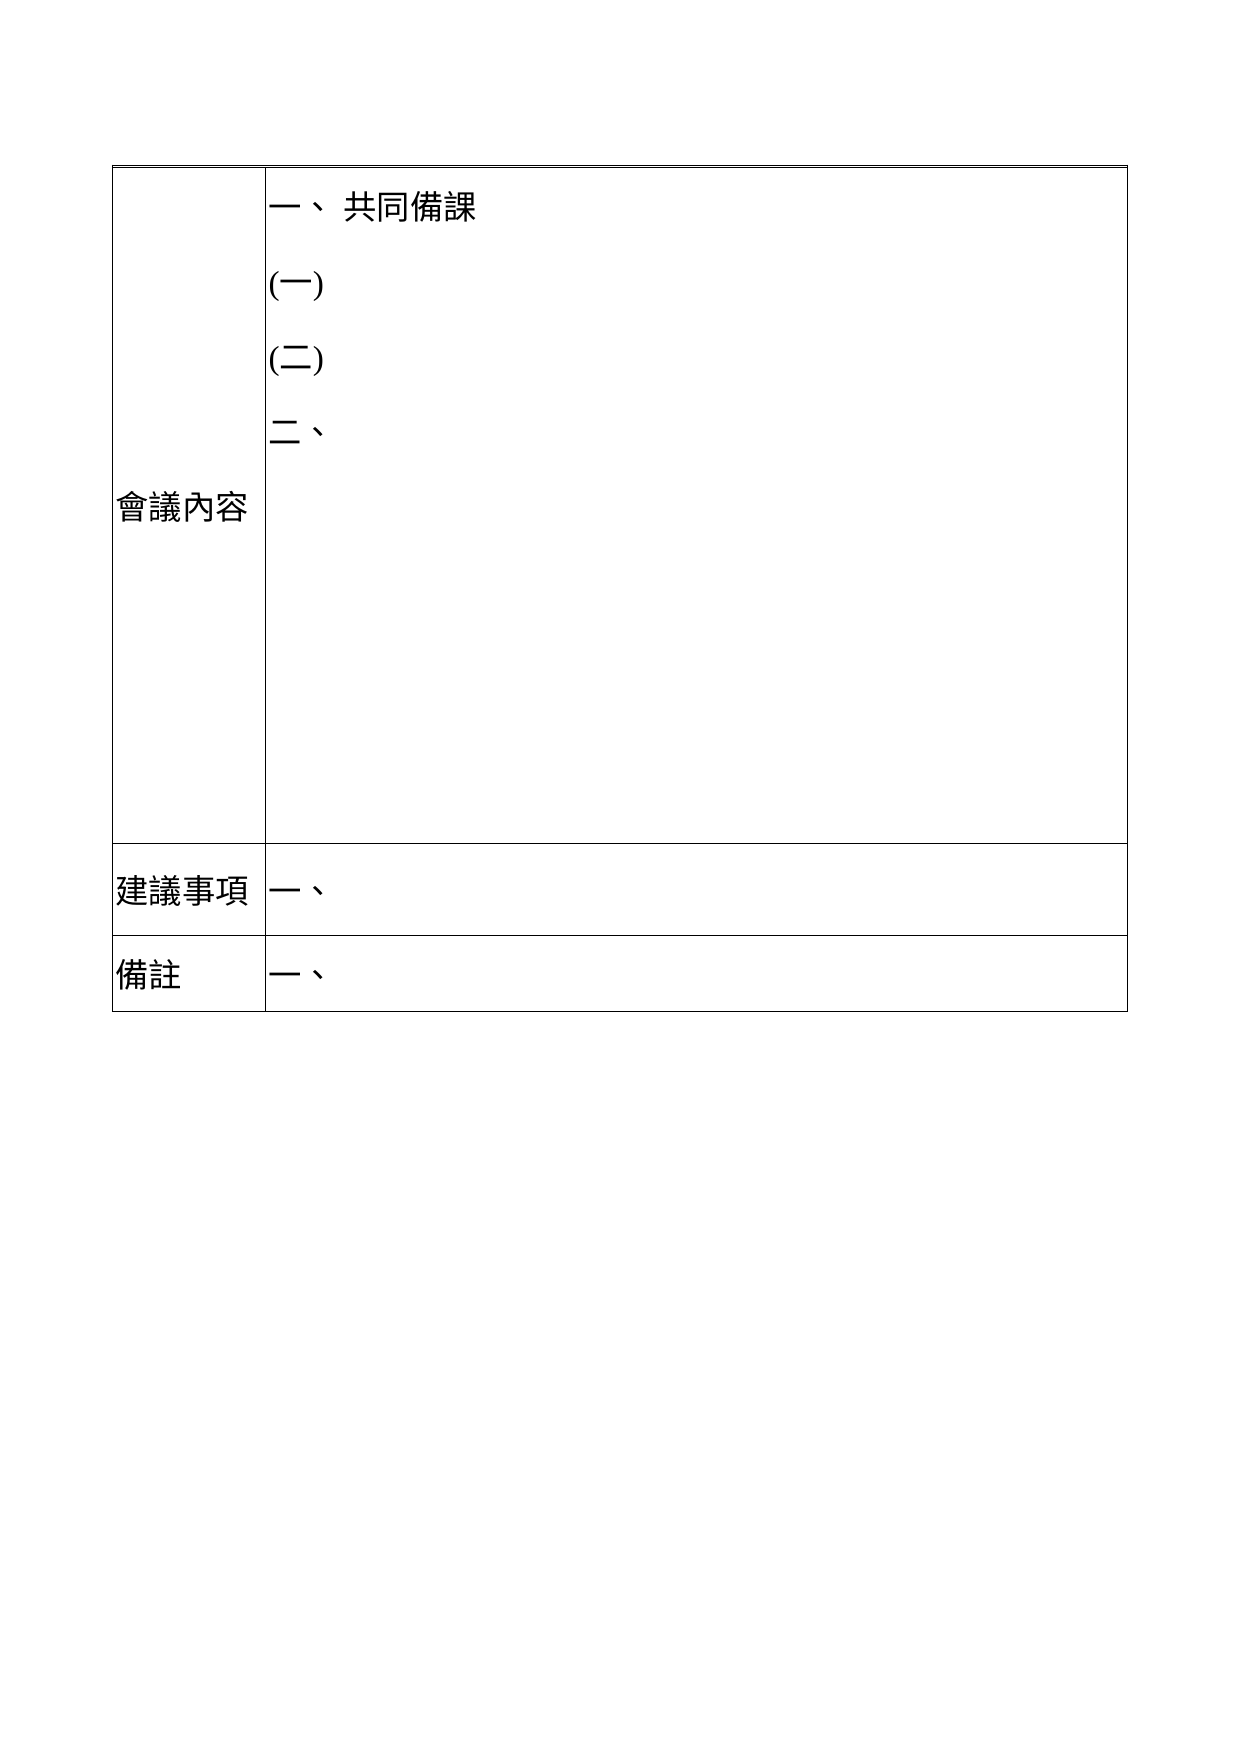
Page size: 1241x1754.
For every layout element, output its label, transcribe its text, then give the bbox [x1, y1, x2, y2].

table_header 會議內容 [113, 168, 265, 843]
table_cell 備註 [113, 936, 265, 1011]
table_cell 建議事項 [113, 844, 265, 934]
table_header 共同備課 (一) (二) 二、 [266, 168, 1127, 843]
table_cell 一、 [266, 844, 1127, 934]
table_cell 一、 [266, 936, 1127, 1011]
